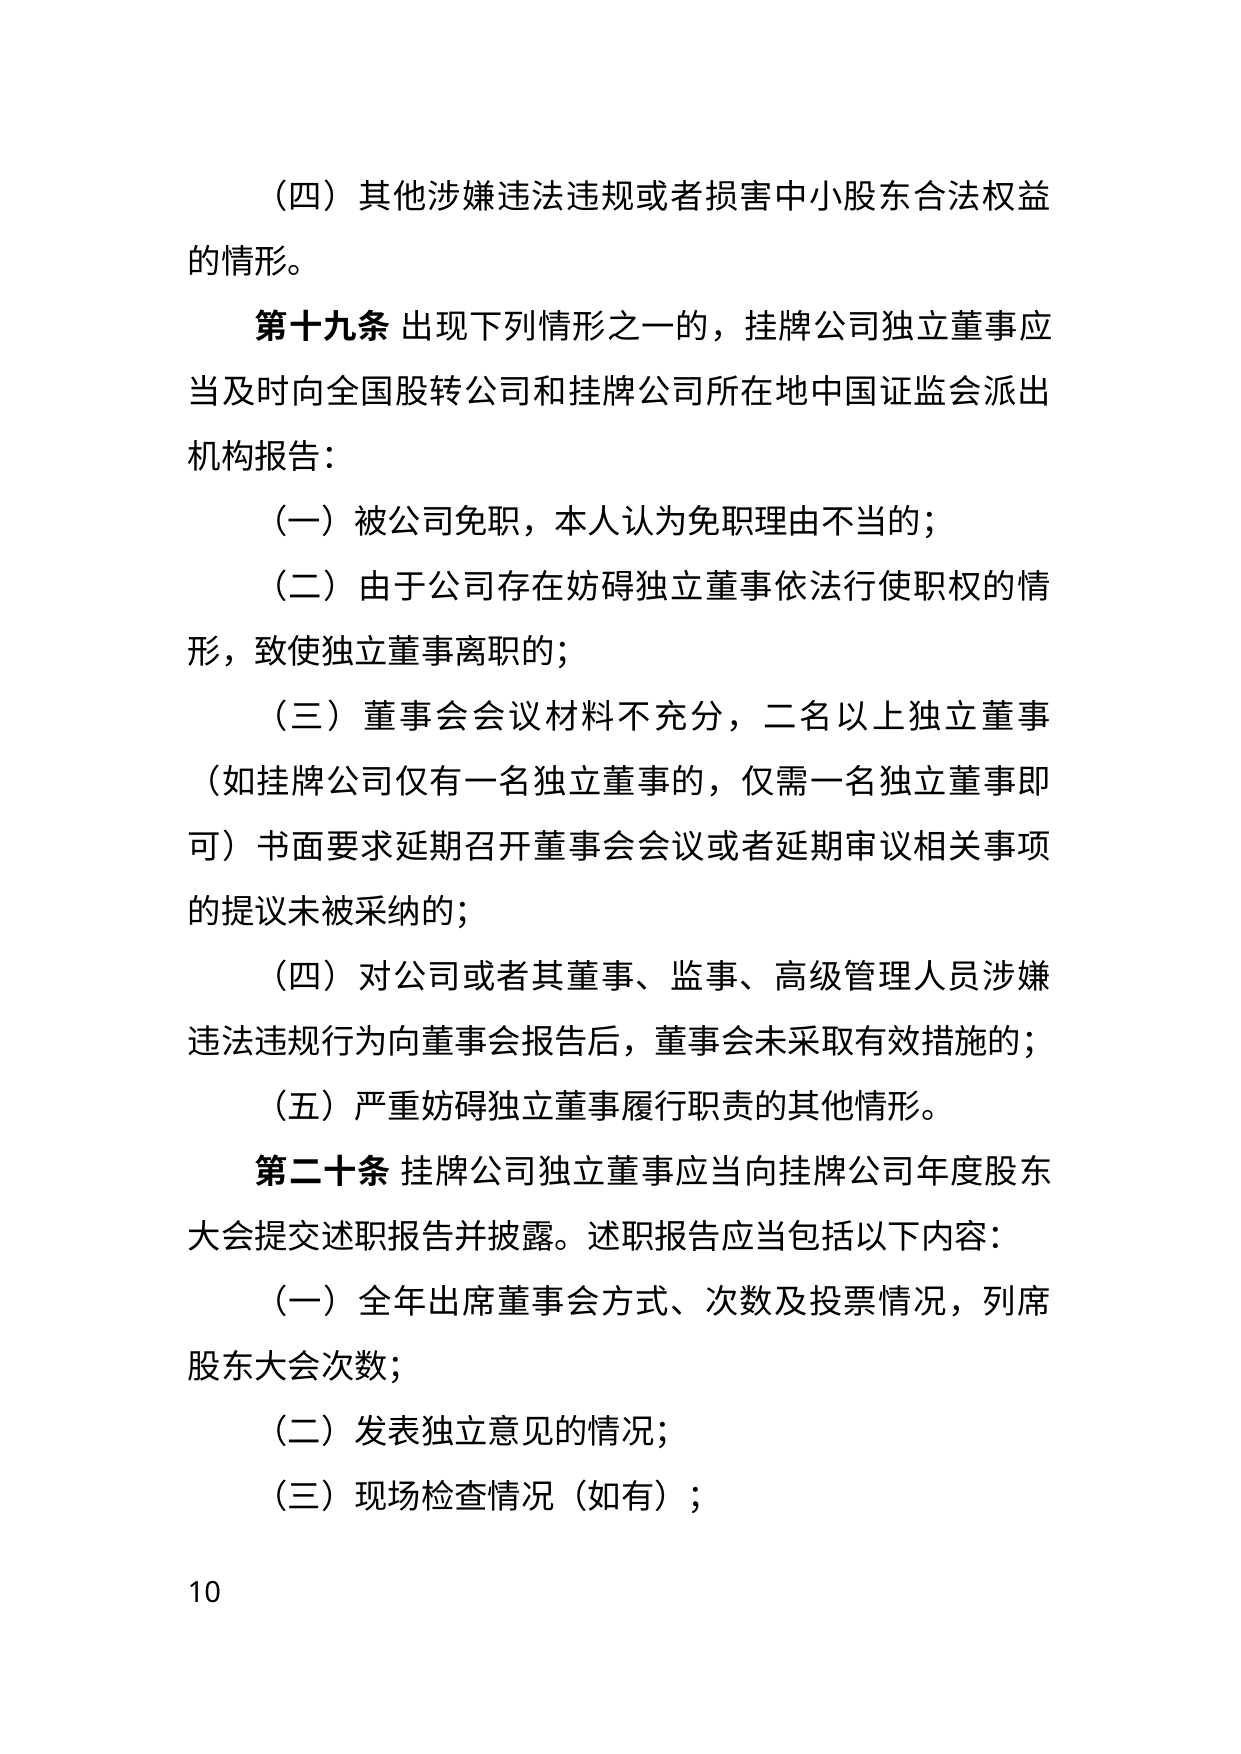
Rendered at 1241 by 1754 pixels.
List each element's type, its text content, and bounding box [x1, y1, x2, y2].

text 第十九条 出现下列情形之一的，挂牌公司独立董事应当及时向全国股转公司和挂牌公司所在地中国证监会派出机构报告： [187, 292, 1053, 487]
text （一）全年出席董事会方式、次数及投票情况，列席股东大会次数； [187, 1267, 1053, 1397]
text （二）发表独立意见的情况； [187, 1397, 1053, 1462]
text （二）由于公司存在妨碍独立董事依法行使职权的情形，致使独立董事离职的； [187, 552, 1053, 682]
text （三）现场检查情况（如有）； [187, 1462, 1053, 1527]
text 第二十条 挂牌公司独立董事应当向挂牌公司年度股东大会提交述职报告并披露。述职报告应当包括以下内容： [187, 1137, 1053, 1267]
text （一）被公司免职，本人认为免职理由不当的； [187, 487, 1053, 552]
text （四）对公司或者其董事、监事、高级管理人员涉嫌违法违规行为向董事会报告后，董事会未采取有效措施的； [187, 942, 1053, 1072]
text （三）董事会会议材料不充分，二名以上独立董事（如挂牌公司仅有一名独立董事的，仅需一名独立董事即可）书面要求延期召开董事会会议或者延期审议相关事项的提议未被采纳的； [187, 682, 1053, 942]
text （四）其他涉嫌违法违规或者损害中小股东合法权益的情形。 [187, 162, 1053, 292]
text （五）严重妨碍独立董事履行职责的其他情形。 [187, 1072, 1053, 1137]
